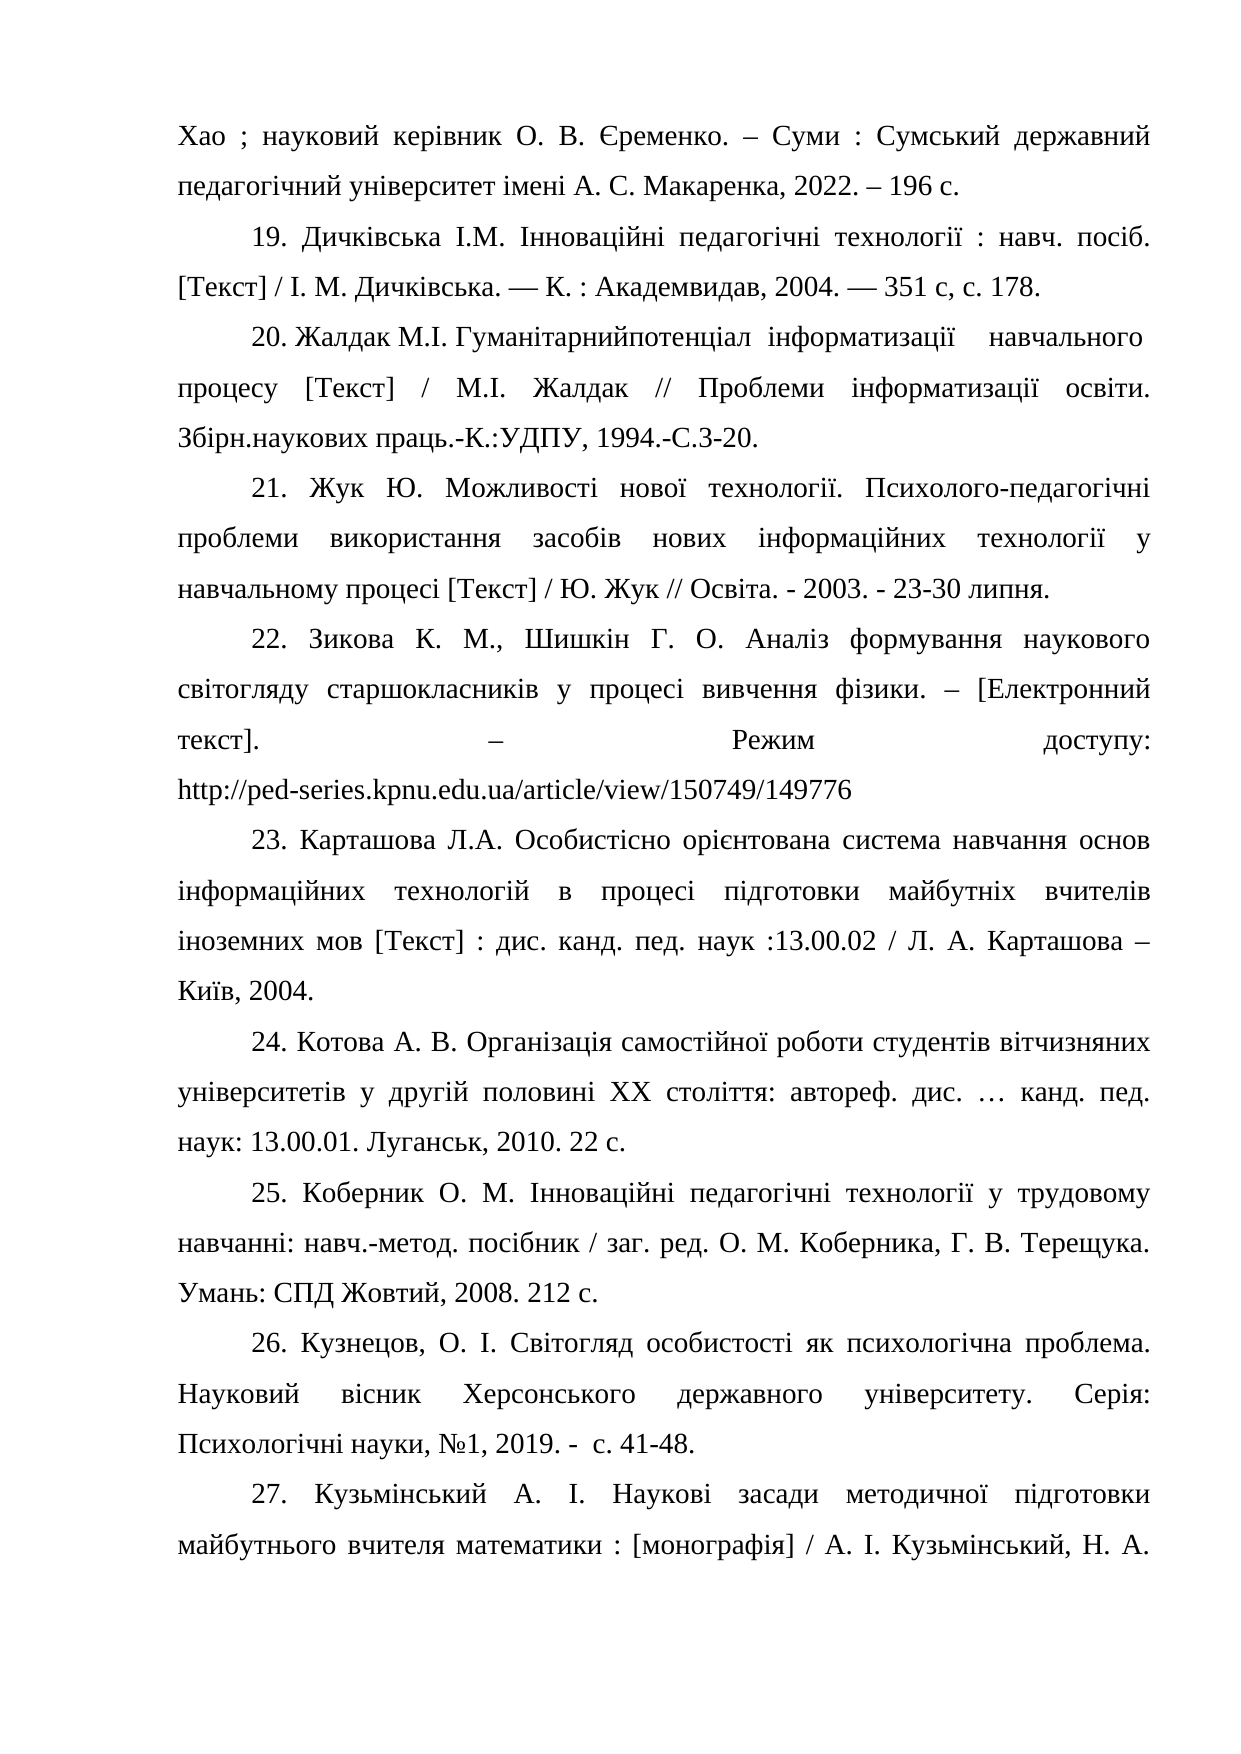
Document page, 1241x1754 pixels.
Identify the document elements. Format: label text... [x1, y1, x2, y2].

text 21. Жук Ю. Можливості нової технології. Психолого-педагогічні проблеми використання засобів нових інформаційних технології у навчальному процесі [Текст] / Ю. Жук // Освіта. - 2003. - 23-30 липня. [177, 470, 1152, 604]
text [177, 118, 1152, 202]
text 25. Коберник О. М. Інноваційні педагогічні технології у трудовому навчанні: навч.-метод. посібник / заг. ред. О. М. Коберника, Г. В. Терещука. Умань: СПД Жовтий, 2008. 212 с. [177, 1175, 1152, 1309]
text 26. Кузнецов, О. І. Світогляд особистості як психологічна проблема. Науковий вісник Херсонського державного університету. Серія: Психологічні науки, №1, 2019. - с. 41-48. [177, 1326, 1152, 1460]
text 20. Жалдак M.I. Гуманітарнийпотенціал інформатизації навчального процесу [Текст] / M.I. Жалдак // Проблеми інформатизації освіти. Збірн.наукових праць.-К.:УДПУ, 1994.-С.3-20. [177, 319, 1152, 453]
text 19. Дичкiвська I.М. Iнновацiйнi педагогiчнi технології : навч. посiб. [Текст] / I. М. Дичкiвська. — К. : Академвидав, 2004. — 351 с, с. 178. [177, 219, 1152, 303]
text 24. Котова А. В. Організація самостійної роботи студентів вітчизняних університетів у другій половині ХХ століття: автореф. дис. … канд. пед. наук: 13.00.01. Луганськ, 2010. 22 с. [177, 1024, 1152, 1158]
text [177, 1477, 1152, 1560]
text 22. Зикова К. М., Шишкін Г. О. Аналіз формування наукового світогляду старшокласників у процесі вивчення фізики. – [Електронний текст]. – Режим доступу: http://ped-series.kpnu.edu.ua/article/view/150749/149776 [177, 621, 1152, 806]
text 23. Карташова Л.А. Особистісно орієнтована система навчання основ інформаційних технологій в процесі підготовки майбутніх вчителів іноземних мов [Текст] : дис. канд. пед. наук :13.00.02 / Л. А. Карташова – Київ, 2004. [177, 822, 1152, 1007]
